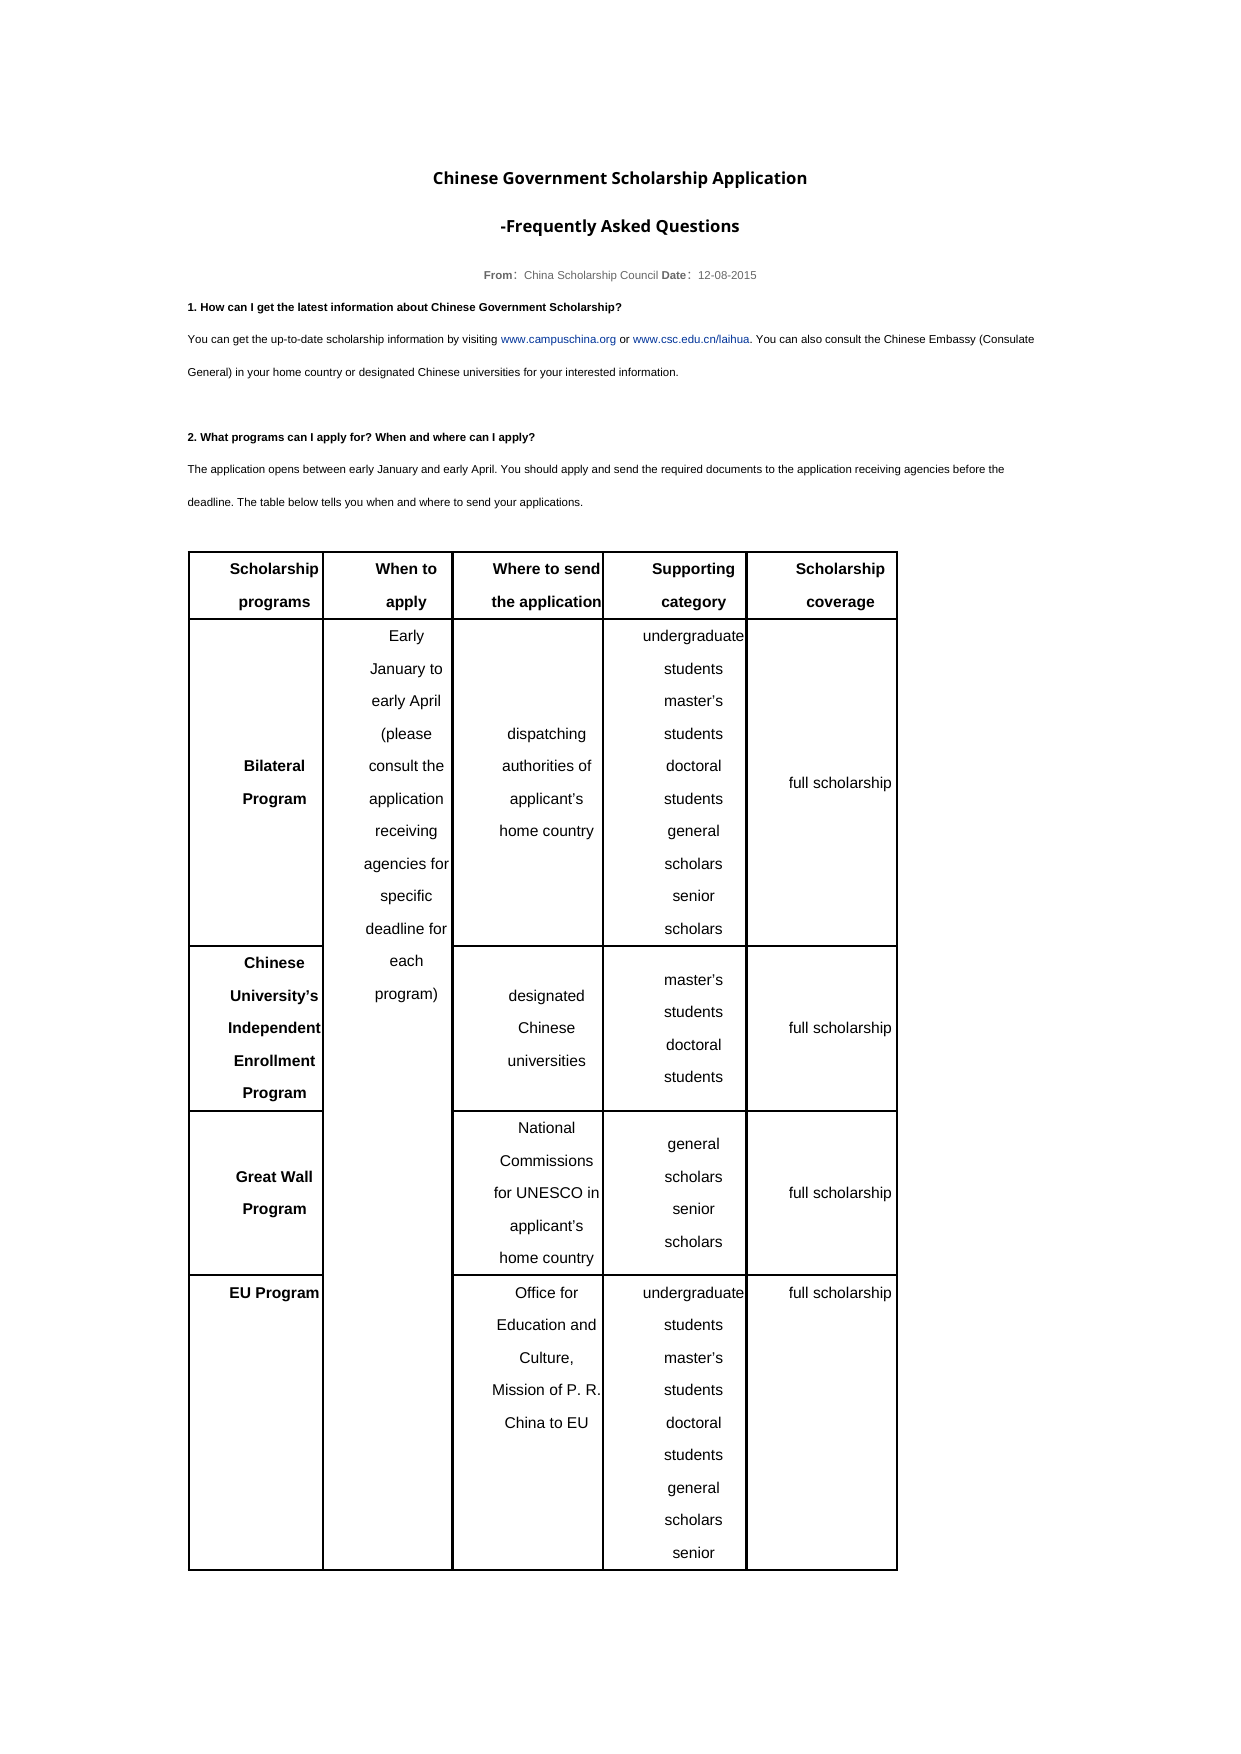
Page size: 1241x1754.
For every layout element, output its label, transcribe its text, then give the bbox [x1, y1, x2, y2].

table_cell Great Wall Program [190, 1112, 322, 1274]
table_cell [604, 1276, 745, 1569]
table_cell full scholarship [748, 1276, 896, 1569]
table_header Scholarship coverage [748, 553, 896, 618]
text -Frequently Asked Questions [187, 210, 1053, 243]
table_header Supporting category [604, 553, 745, 618]
text 1. How can I get the latest information about Chinese Government Scholarship? [187, 291, 1053, 323]
table_cell National Commissions for UNESCO in applicant’s home country [454, 1112, 602, 1274]
table_cell master’s students doctoral students [604, 947, 745, 1109]
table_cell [454, 1276, 602, 1569]
text You can get the up-to-date scholarship information by visiting www.campuschina.org or www.csc.edu.cn/laihua. You can also consult the Chinese Embassy (Consulate General) in your home country or designated Chinese universities for your interested information. [187, 323, 1053, 388]
table_cell full scholarship [748, 1112, 896, 1274]
text 2. What programs can I apply for? When and where can I apply? [187, 421, 1053, 453]
table_header Scholarship programs [190, 553, 322, 618]
table_cell full scholarship [748, 620, 896, 945]
table_cell designated Chinese universities [454, 947, 602, 1109]
table_header When to apply [324, 553, 451, 618]
table_cell dispatching authorities of applicant’s home country [454, 620, 602, 945]
text From：China Scholarship Council Date：12-08-2015 [187, 258, 1053, 291]
table_cell general scholars senior scholars [604, 1112, 745, 1274]
table_cell Bilateral Program [190, 620, 322, 945]
table_header Where to send the application [454, 553, 602, 618]
table_cell Early January to early April (please consult the application receiving agencies for specific deadline for each program) [324, 620, 451, 1569]
text The application opens between early January and early April. You should apply and send the required documents to the application receiving agencies before the deadline. The table below tells you when and where to send your applications. [187, 453, 1053, 518]
table_cell full scholarship [748, 947, 896, 1109]
text Chinese Government Scholarship Application [187, 162, 1053, 194]
table_cell Chinese University’s Independent Enrollment Program [190, 947, 322, 1109]
table_cell EU Program [190, 1276, 322, 1569]
table_cell undergraduate students master’s students doctoral students general scholars senior scholars [604, 620, 745, 945]
